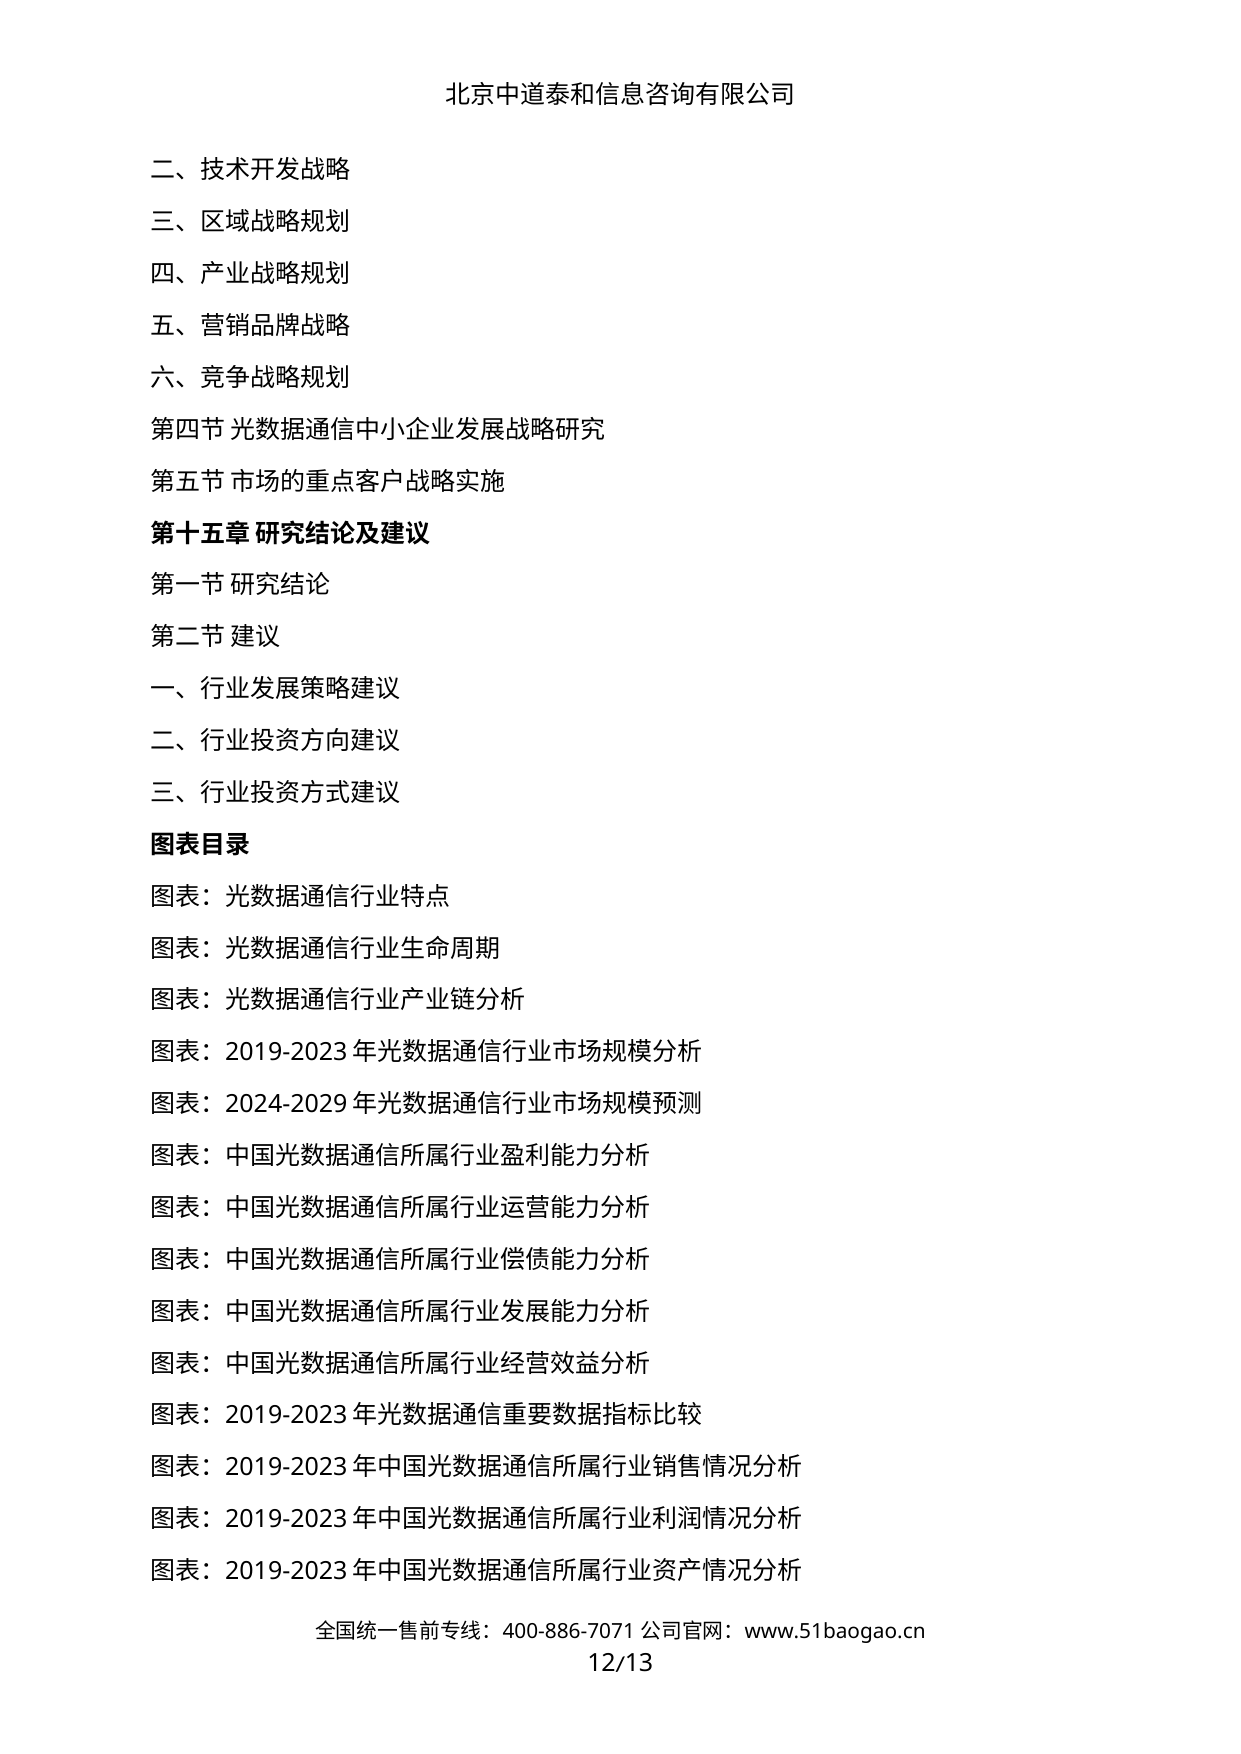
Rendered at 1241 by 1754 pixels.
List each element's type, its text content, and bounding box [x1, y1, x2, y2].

text 图表：2019-2023年光数据通信行业市场规模分析 [150, 1032, 1090, 1068]
text 第十五章 研究结论及建议 [150, 513, 1090, 549]
text 一、行业发展策略建议 [150, 669, 1090, 705]
text 图表：2024-2029年光数据通信行业市场规模预测 [150, 1084, 1090, 1120]
text 图表：光数据通信行业产业链分析 [150, 980, 1090, 1016]
text 六、竞争战略规划 [150, 357, 1090, 394]
text 第二节 建议 [150, 617, 1090, 653]
text 图表：中国光数据通信所属行业偿债能力分析 [150, 1239, 1090, 1276]
text 图表：2019-2023年中国光数据通信所属行业资产情况分析 [150, 1551, 1090, 1587]
text 图表：光数据通信行业生命周期 [150, 928, 1090, 964]
text 第一节 研究结论 [150, 565, 1090, 601]
text 图表：中国光数据通信所属行业运营能力分析 [150, 1187, 1090, 1224]
text 三、区域战略规划 [150, 202, 1090, 238]
text 图表：光数据通信行业特点 [150, 876, 1090, 912]
text 第四节 光数据通信中小企业发展战略研究 [150, 409, 1090, 446]
text 图表：2019-2023年中国光数据通信所属行业利润情况分析 [150, 1499, 1090, 1535]
text 二、行业投资方向建议 [150, 721, 1090, 757]
text 图表目录 [150, 824, 1090, 861]
text 五、营销品牌战略 [150, 306, 1090, 342]
text 图表：中国光数据通信所属行业经营效益分析 [150, 1343, 1090, 1379]
text 图表：2019-2023年光数据通信重要数据指标比较 [150, 1395, 1090, 1431]
text 图表：中国光数据通信所属行业发展能力分析 [150, 1291, 1090, 1327]
text 二、技术开发战略 [150, 150, 1090, 186]
text 图表：中国光数据通信所属行业盈利能力分析 [150, 1136, 1090, 1172]
text 三、行业投资方式建议 [150, 772, 1090, 809]
text 图表：2019-2023年中国光数据通信所属行业销售情况分析 [150, 1447, 1090, 1483]
text 第五节 市场的重点客户战略实施 [150, 461, 1090, 497]
text 四、产业战略规划 [150, 254, 1090, 290]
